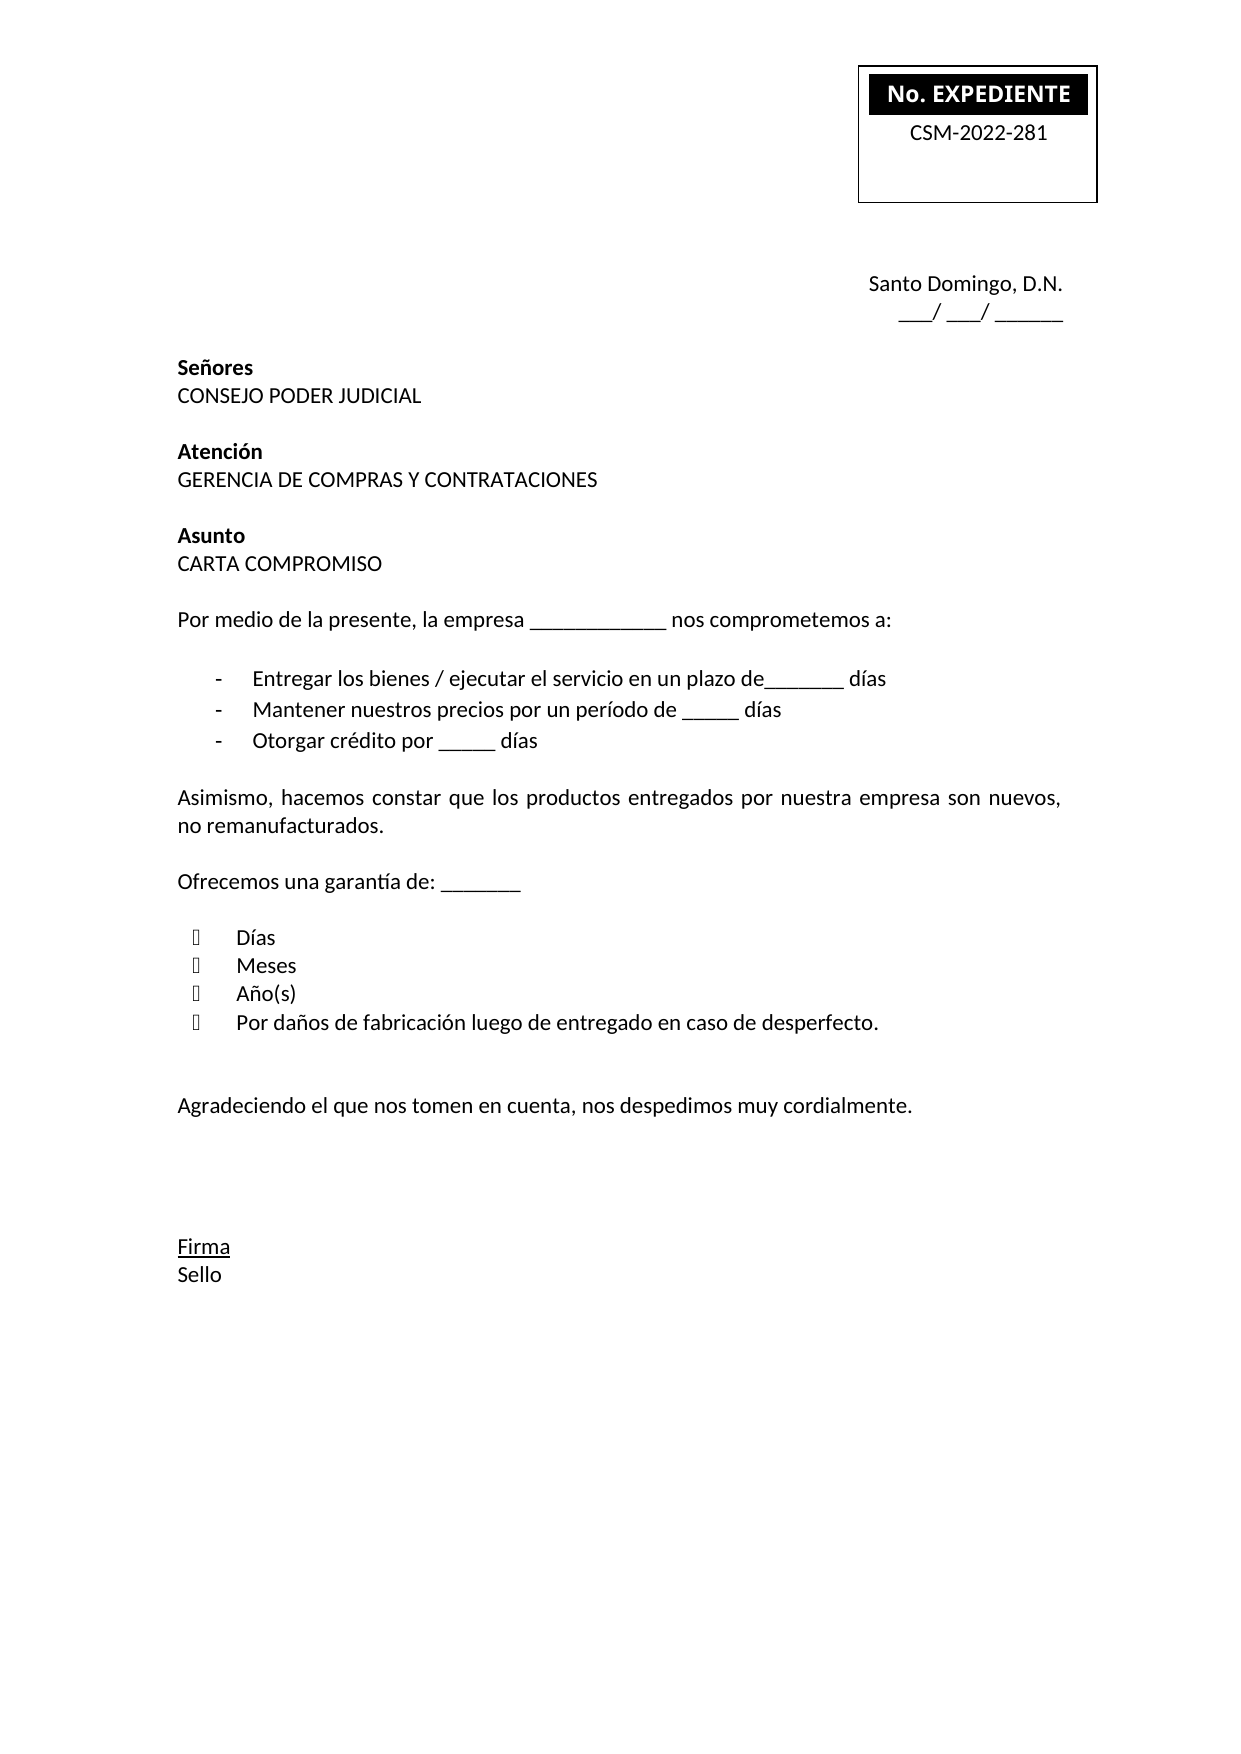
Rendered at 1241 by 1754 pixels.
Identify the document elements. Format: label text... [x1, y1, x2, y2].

text Firma [177, 1232, 1063, 1260]
text Asimismo, hacemos constar que los productos entregados por nuestra empresa son nuevos, no remanufacturados. [177, 783, 1063, 839]
list Por daños de fabricación luego de entregado en caso de desperfecto. [192, 1008, 1063, 1036]
list Mantener nuestros precios por un período de _____ días [215, 693, 1063, 724]
text Ofrecemos una garantía de: _______ [177, 867, 1063, 896]
list Entregar los bienes / ejecutar el servicio en un plazo de_______ días [215, 662, 1063, 693]
text Santo Domingo, D.N. [177, 269, 1063, 297]
list Días [192, 923, 1063, 952]
text ___/ ___/ ______ [177, 297, 1063, 325]
list Otorgar crédito por _____ días [215, 724, 1063, 755]
list Año(s) [192, 979, 1063, 1008]
text Agradeciendo el que nos tomen en cuenta, nos despedimos muy cordialmente. [177, 1092, 1063, 1120]
text Señores [177, 353, 1063, 381]
text Atención [177, 437, 1063, 466]
text Sello [177, 1260, 1063, 1288]
text Asunto [177, 522, 1063, 549]
text Por medio de la presente, la empresa ____________ nos comprometemos a: [177, 606, 1063, 634]
text CARTA COMPROMISO [177, 549, 1063, 578]
text GERENCIA DE COMPRAS Y CONTRATACIONES [177, 466, 1063, 493]
text CONSEJO PODER JUDICIAL [177, 381, 1063, 409]
list Meses [192, 952, 1063, 979]
